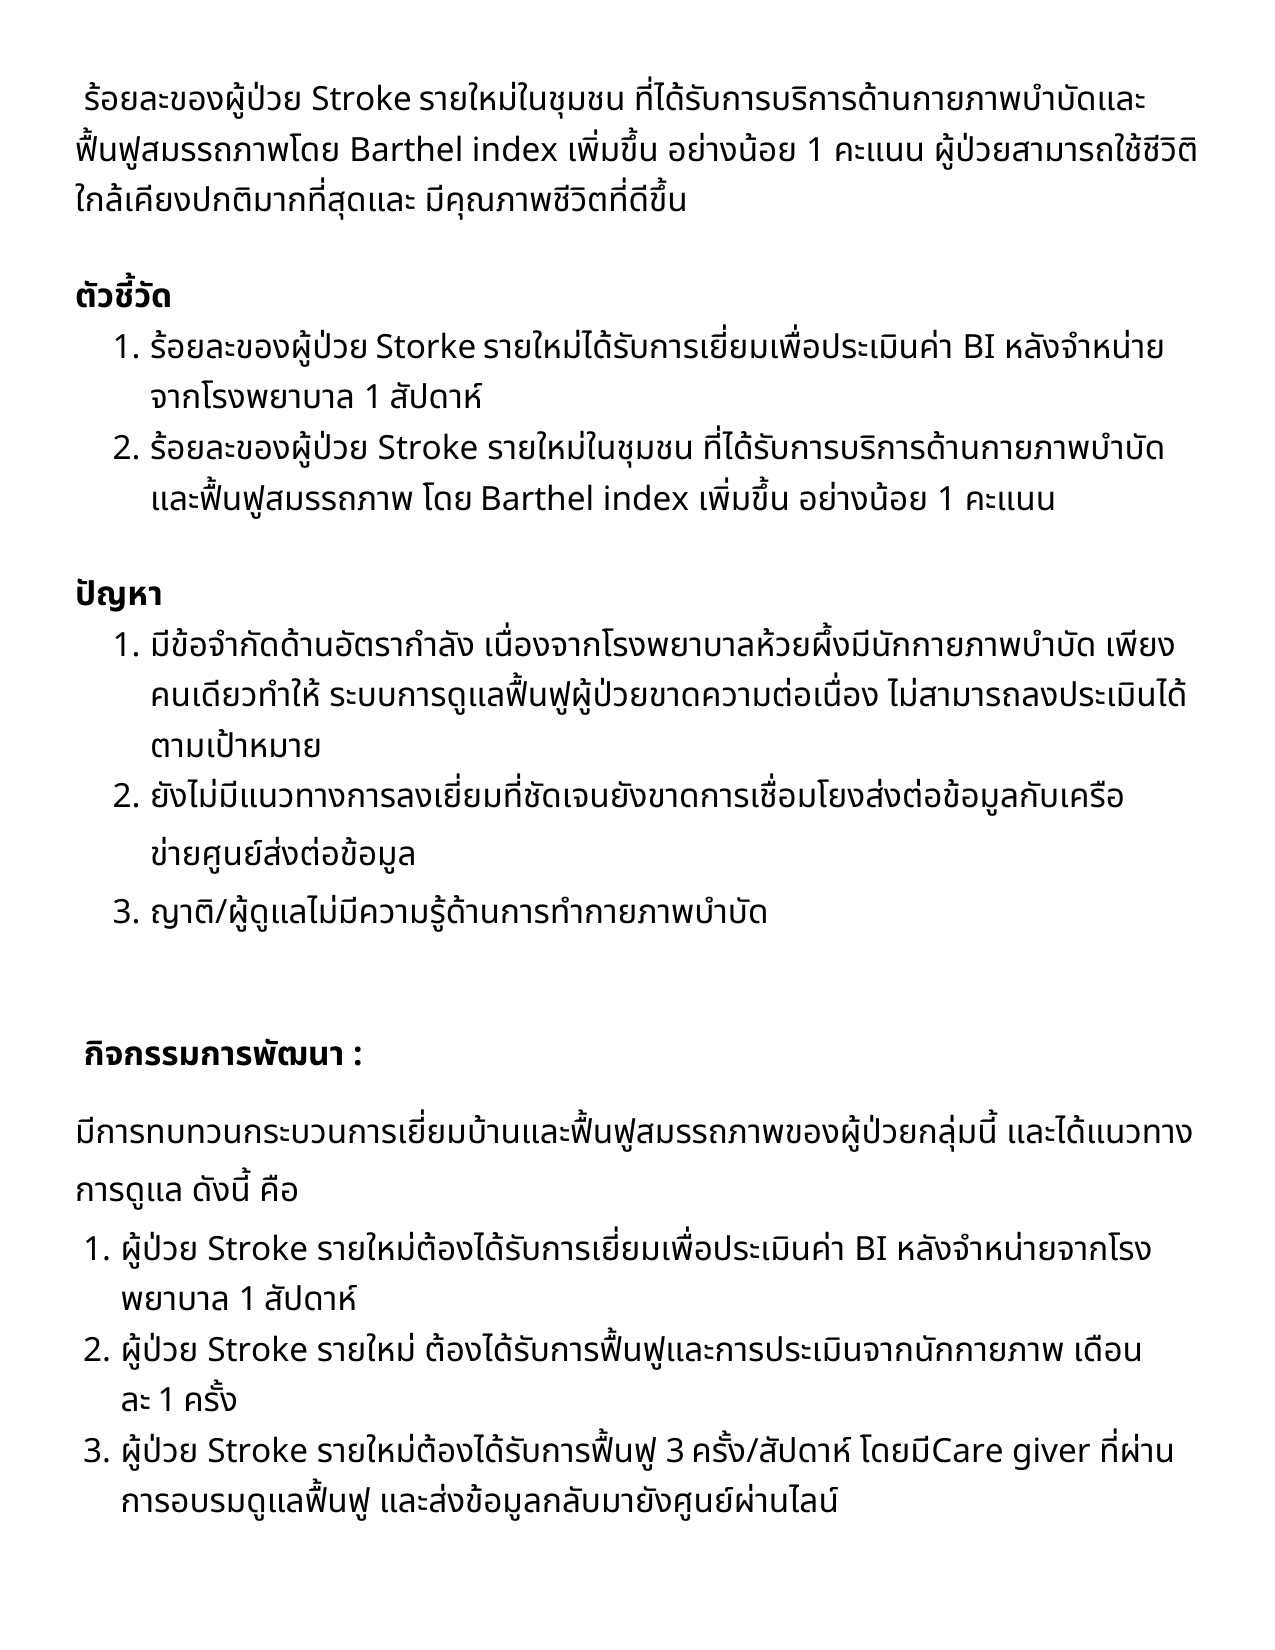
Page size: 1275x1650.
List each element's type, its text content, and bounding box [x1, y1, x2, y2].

text ตัวชี้วัด [75, 272, 1200, 322]
list ร้อยละของผู้ป่วย Stroke รายใหม่ในชุมชน ที่ได้รับการบริการด้านกายภาพบำบัดและฟื้นฟูสมรรถภาพ โดยBarthel index เพิ่มขึ้น อย่างน้อย 1 คะแนน [112, 424, 1200, 525]
list ญาติ/ผู้ดูแลไม่มีความรู้ด้านการทำกายภาพบำบัด [112, 888, 1200, 939]
text ร้อยละของผู้ป่วย Strokeรายใหม่ในชุมชน ที่ได้รับการบริการด้านกายภาพบำบัดและฟื้นฟูสมรรถภาพโดย Barthel index เพิ่มขึ้น อย่างน้อย 1 คะแนน ผู้ป่วยสามารถใช้ชีวิติใกล้เคียงปกติมากที่สุดและ มีคุณภาพชีวิตที่ดีขึ้น [75, 75, 1200, 227]
list มีข้อจำกัดด้านอัตรากำลัง เนื่องจากโรงพยาบาลห้วยผึ้งมีนักกายภาพบำบัด เพียงคนเดียวทำให้ ระบบการดูแลฟื้นฟูผู้ป่วยขาดความต่อเนื่อง ไม่สามารถลงประเมินได้ตามเป้าหมาย [112, 621, 1200, 772]
list ยังไม่มีแนวทางการลงเยี่ยมที่ชัดเจนยังขาดการเชื่อมโยงส่งต่อข้อมูลกับเครือข่ายศูนย์ส่งต่อข้อมูล [112, 772, 1158, 881]
list ผู้ป่วย Stroke รายใหม่ต้องได้รับการเยี่ยมเพื่อประเมินค่า BI หลังจำหน่ายจากโรงพยาบาล 1สัปดาห์ [83, 1224, 1200, 1326]
list มีการทบทวนกระบวนการเยี่ยมบ้านและฟื้นฟูสมรรถภาพของผู้ป่วยกลุ่มนี้ และได้แนวทางการดูแล ดังนี้ คือ [75, 1108, 1200, 1217]
text กิจกรรมการพัฒนา : [75, 1030, 1200, 1080]
list ผู้ป่วย Stroke รายใหม่ต้องได้รับการฟื้นฟู 3ครั้ง/สัปดาห์ โดยมีCare giver ที่ผ่านการอบรมดูแลฟื้นฟู และส่งข้อมูลกลับมายังศูนย์ผ่านไลน์ [83, 1427, 1200, 1528]
list ผู้ป่วย Stroke รายใหม่ ต้องได้รับการฟื้นฟูและการประเมินจากนักกายภาพ เดือนละ1ครั้ง [83, 1326, 1200, 1427]
list ร้อยละของผู้ป่วยStorkeรายใหม่ได้รับการเยี่ยมเพื่อประเมินค่า BI หลังจำหน่ายจากโรงพยาบาล 1สัปดาห์ [112, 322, 1200, 424]
text ปัญหา [75, 570, 1200, 621]
